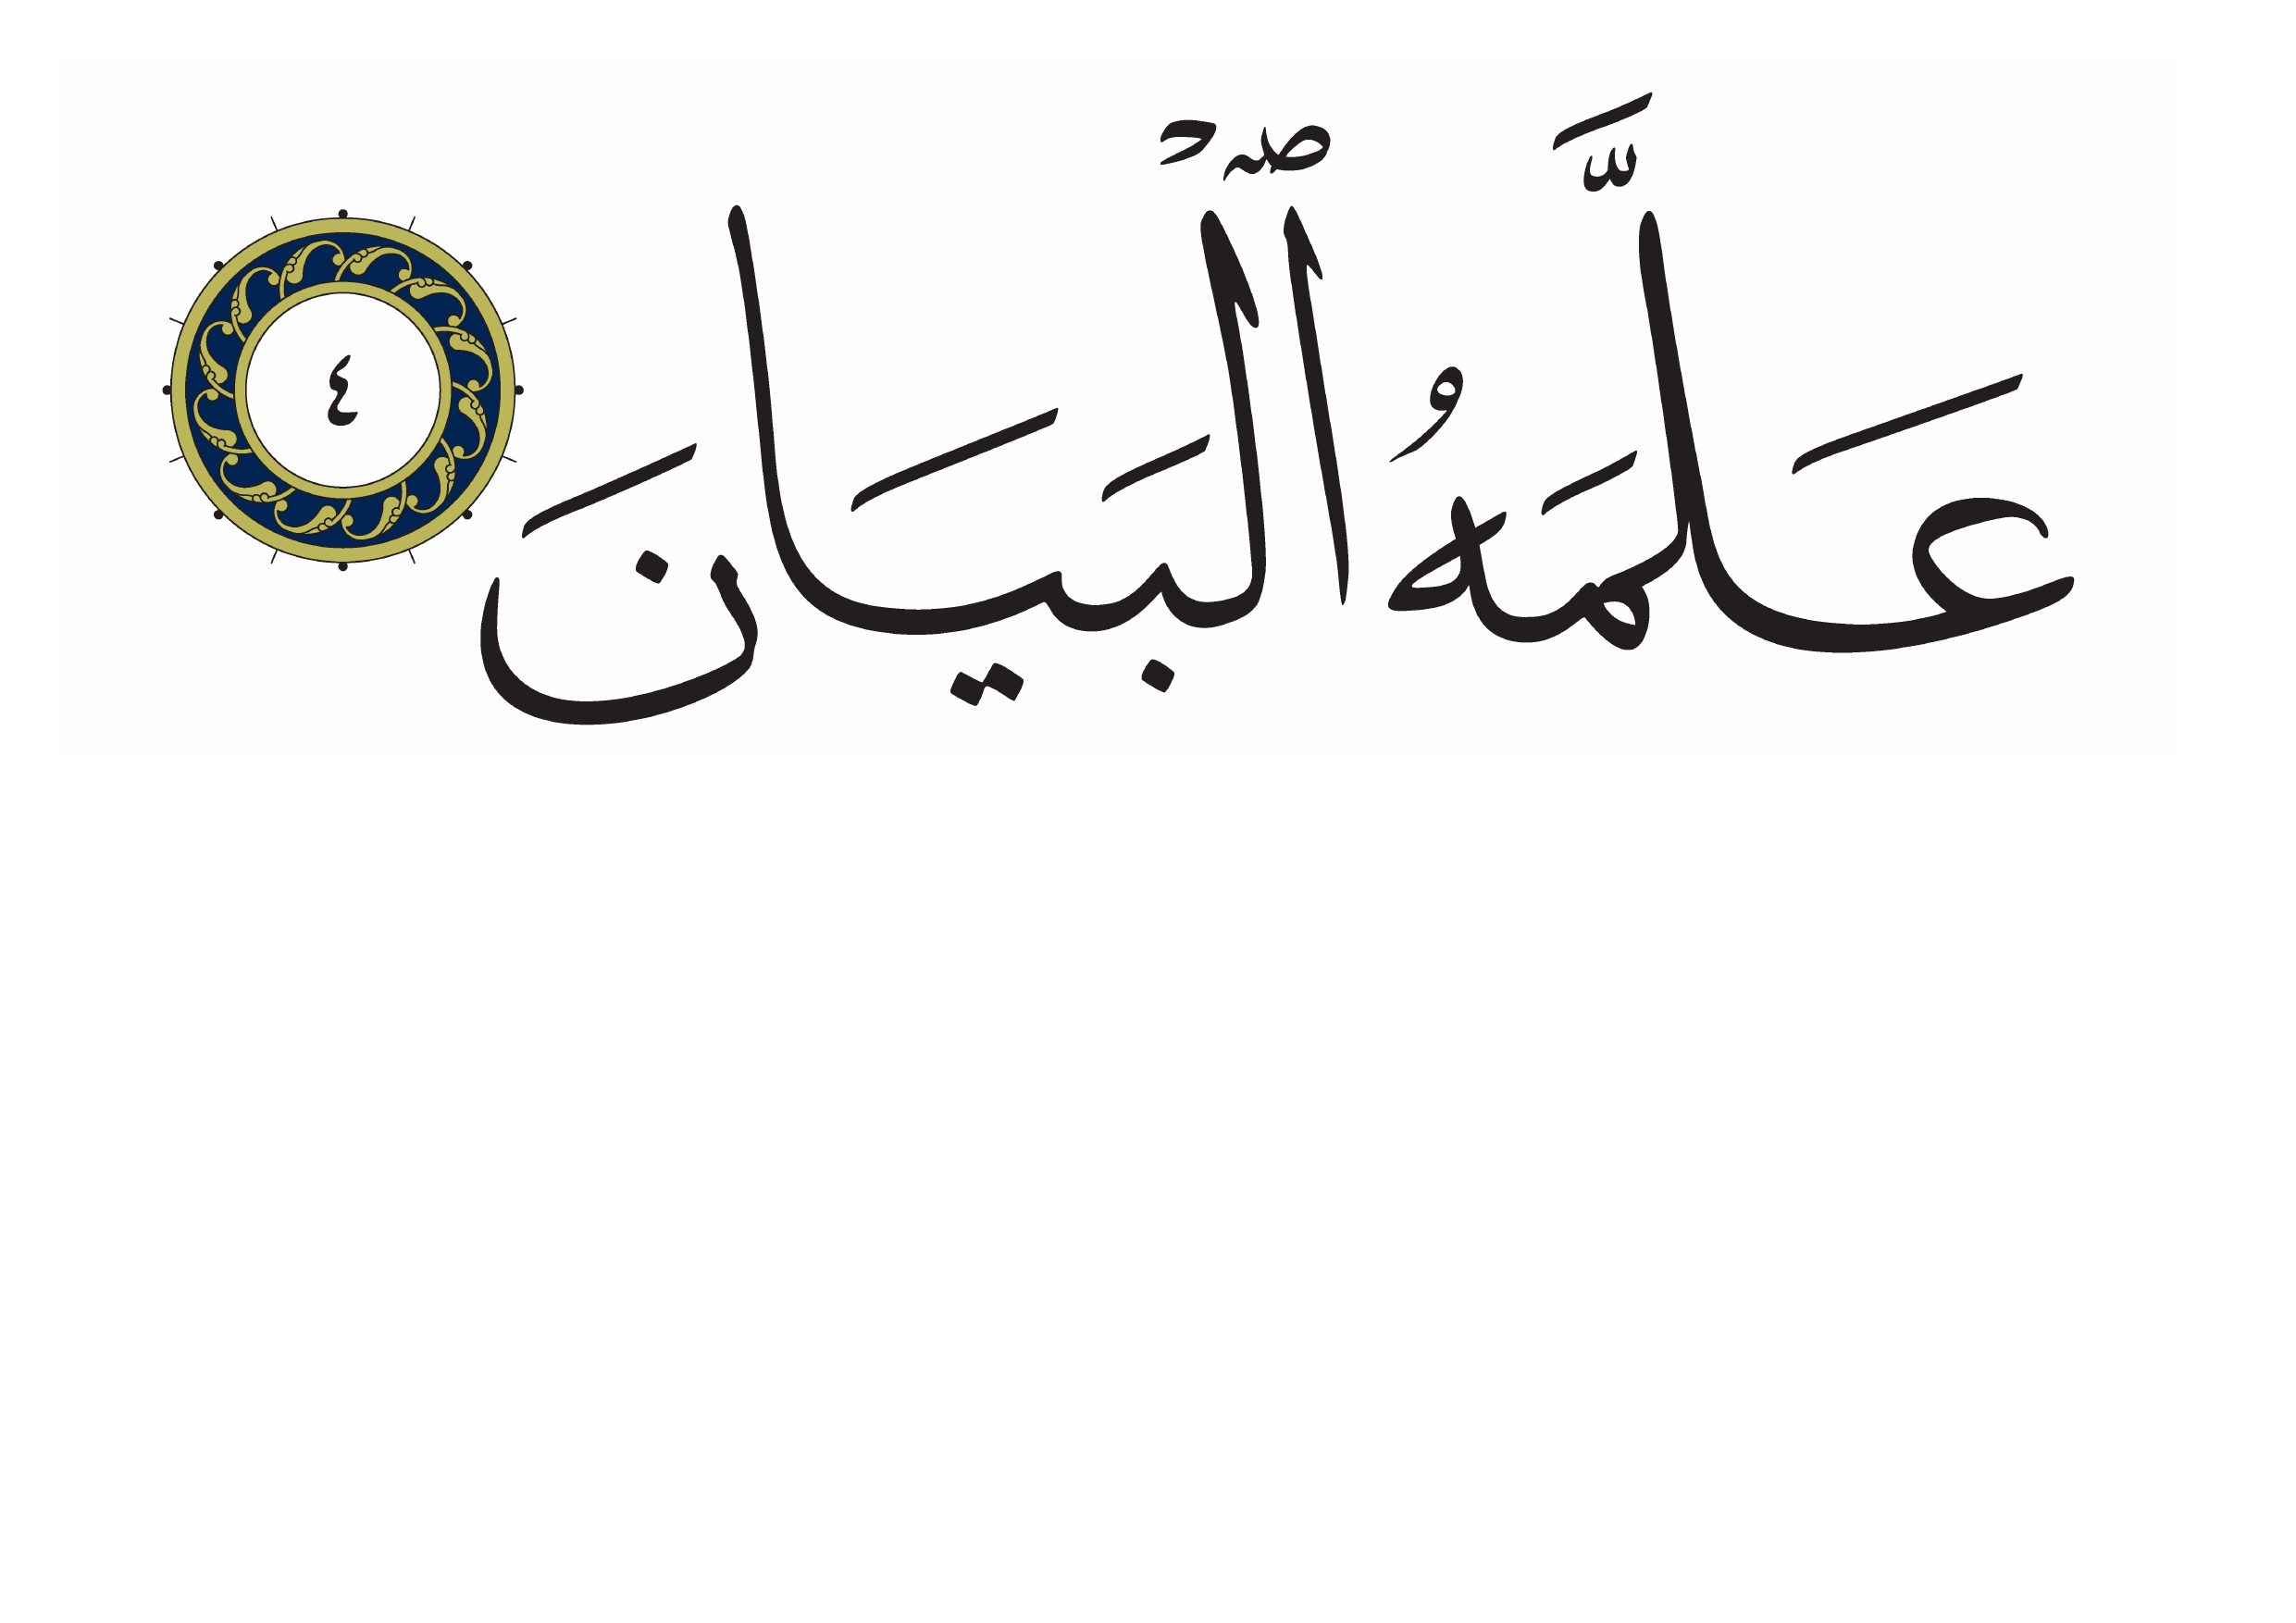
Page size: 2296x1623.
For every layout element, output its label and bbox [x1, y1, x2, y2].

picture [57, 57, 2179, 760]
